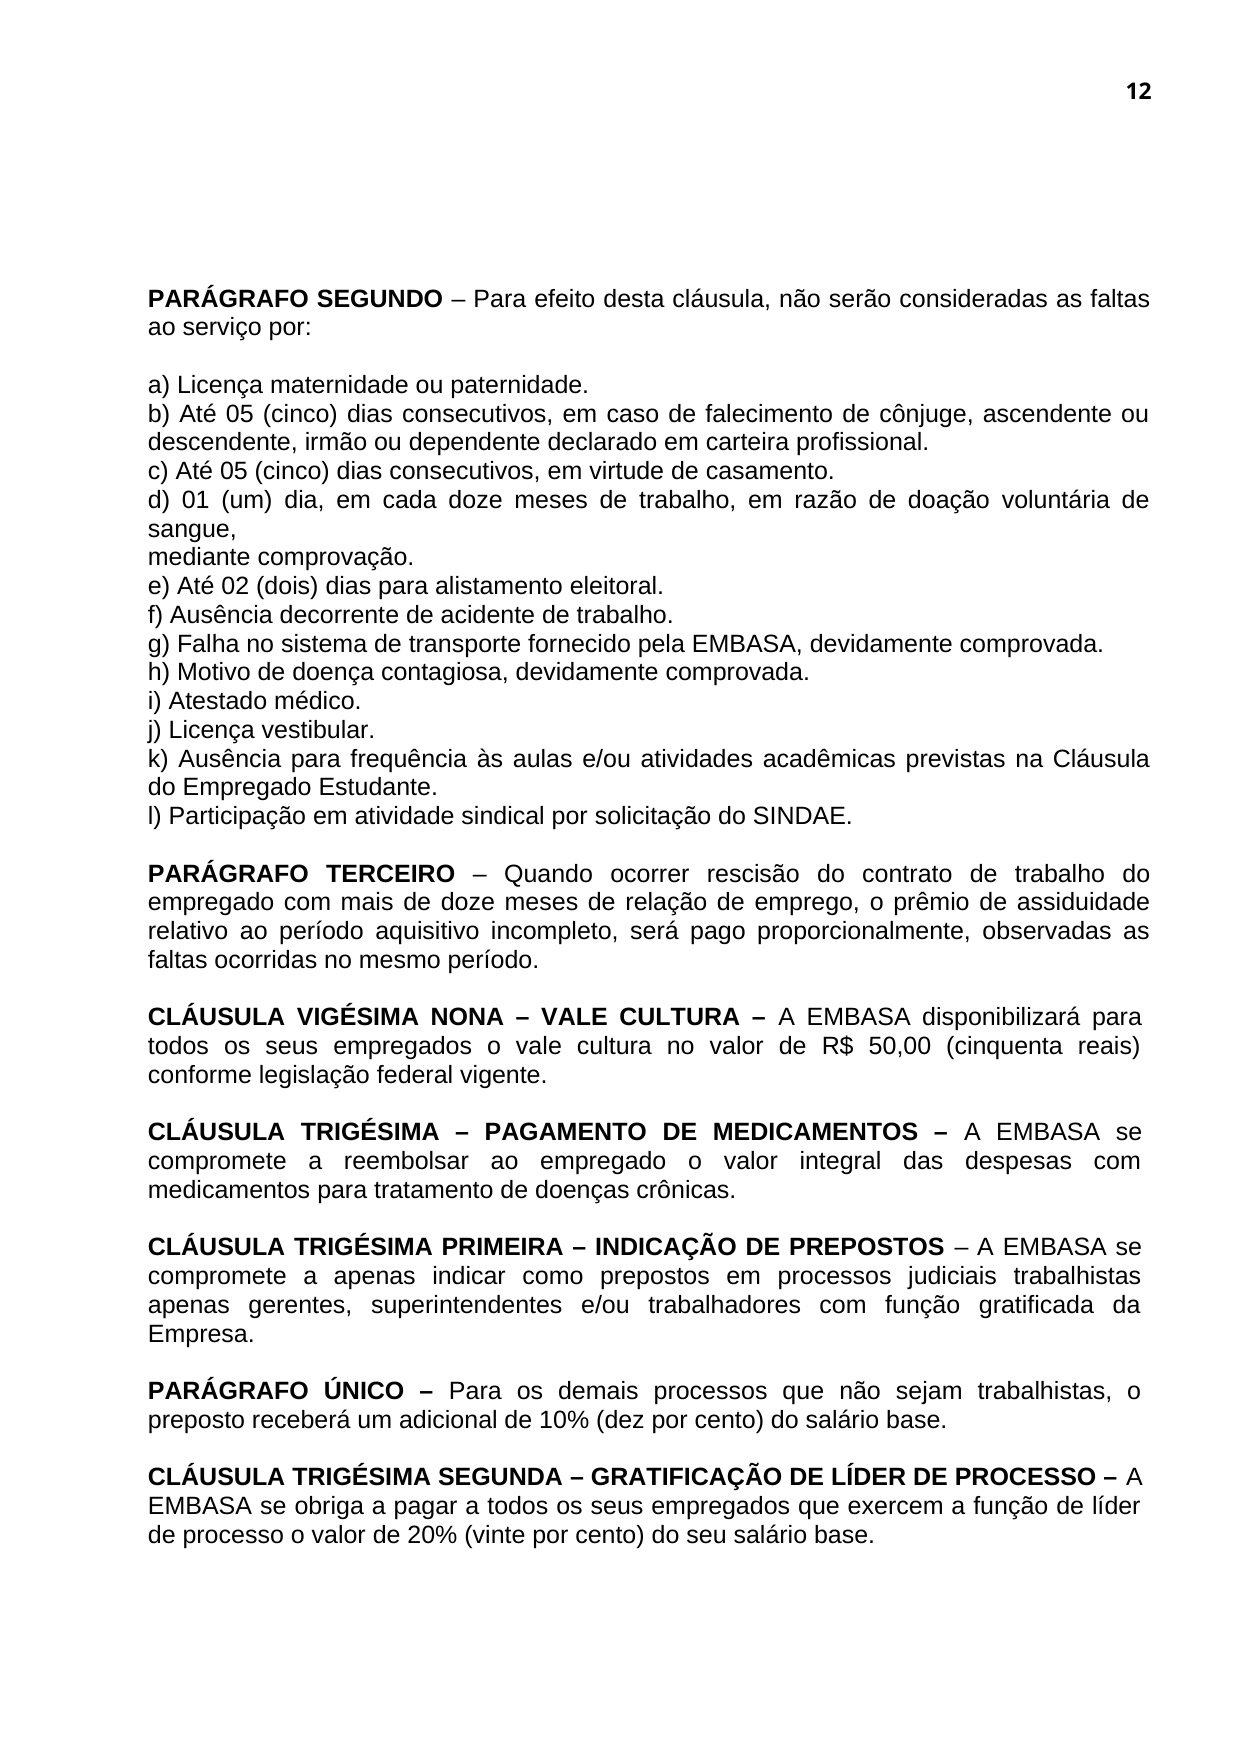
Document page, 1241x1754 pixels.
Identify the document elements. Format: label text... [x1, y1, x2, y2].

text CLÁUSULA VIGÉSIMA NONA – VALE CULTURA – A EMBASA disponibilizará para todos os seus empregados o vale cultura no valor de R$ 50,00 (cinquenta reais) conforme legislação federal vigente. [148, 1002, 1142, 1088]
text CLÁUSULA TRIGÉSIMA – PAGAMENTO DE MEDICAMENTOS – A EMBASA se compromete a reembolsar ao empregado o valor integral das despesas com medicamentos para tratamento de doenças crônicas. [148, 1117, 1142, 1203]
text e) Até 02 (dois) dias para alistamento eleitoral. [148, 571, 1152, 600]
text h) Motivo de doença contagiosa, devidamente comprovada. [148, 657, 1152, 686]
text PARÁGRAFO ÚNICO – Para os demais processos que não sejam trabalhistas, o preposto receberá um adicional de 10% (dez por cento) do salário base. [148, 1376, 1142, 1433]
text b) Até 05 (cinco) dias consecutivos, em caso de falecimento de cônjuge, ascendente ou descendente, irmão ou dependente declarado em carteira profissional. [148, 398, 1152, 456]
text k) Ausência para frequência às aulas e/ou atividades acadêmicas previstas na Cláusula do Empregado Estudante. [148, 743, 1152, 801]
text c) Até 05 (cinco) dias consecutivos, em virtude de casamento. [148, 456, 1152, 485]
text i) Atestado médico. [148, 686, 1152, 715]
text mediante comprovação. [148, 542, 1152, 571]
text j) Licença vestibular. [148, 715, 1152, 743]
text PARÁGRAFO SEGUNDO – Para efeito desta cláusula, não serão consideradas as faltas ao serviço por: [148, 283, 1152, 341]
text f) Ausência decorrente de acidente de trabalho. [148, 600, 1152, 628]
text g) Falha no sistema de transporte fornecido pela EMBASA, devidamente comprovada. [148, 628, 1152, 657]
text CLÁUSULA TRIGÉSIMA SEGUNDA – GRATIFICAÇÃO DE LÍDER DE PROCESSO – A EMBASA se obriga a pagar a todos os seus empregados que exercem a função de líder de processo o valor de 20% (vinte por cento) do seu salário base. [148, 1462, 1142, 1548]
text l) Participação em atividade sindical por solicitação do SINDAE. [148, 801, 1152, 830]
text a) Licença maternidade ou paternidade. [148, 370, 1152, 398]
text d) 01 (um) dia, em cada doze meses de trabalho, em razão de doação voluntária de sangue, [148, 485, 1152, 542]
text CLÁUSULA TRIGÉSIMA PRIMEIRA – INDICAÇÃO DE PREPOSTOS – A EMBASA se compromete a apenas indicar como prepostos em processos judiciais trabalhistas apenas gerentes, superintendentes e/ou trabalhadores com função gratificada da Empresa. [148, 1232, 1142, 1347]
text PARÁGRAFO TERCEIRO – Quando ocorrer rescisão do contrato de trabalho do empregado com mais de doze meses de relação de emprego, o prêmio de assiduidade relativo ao período aquisitivo incompleto, será pago proporcionalmente, observadas as faltas ocorridas no mesmo período. [148, 858, 1152, 973]
